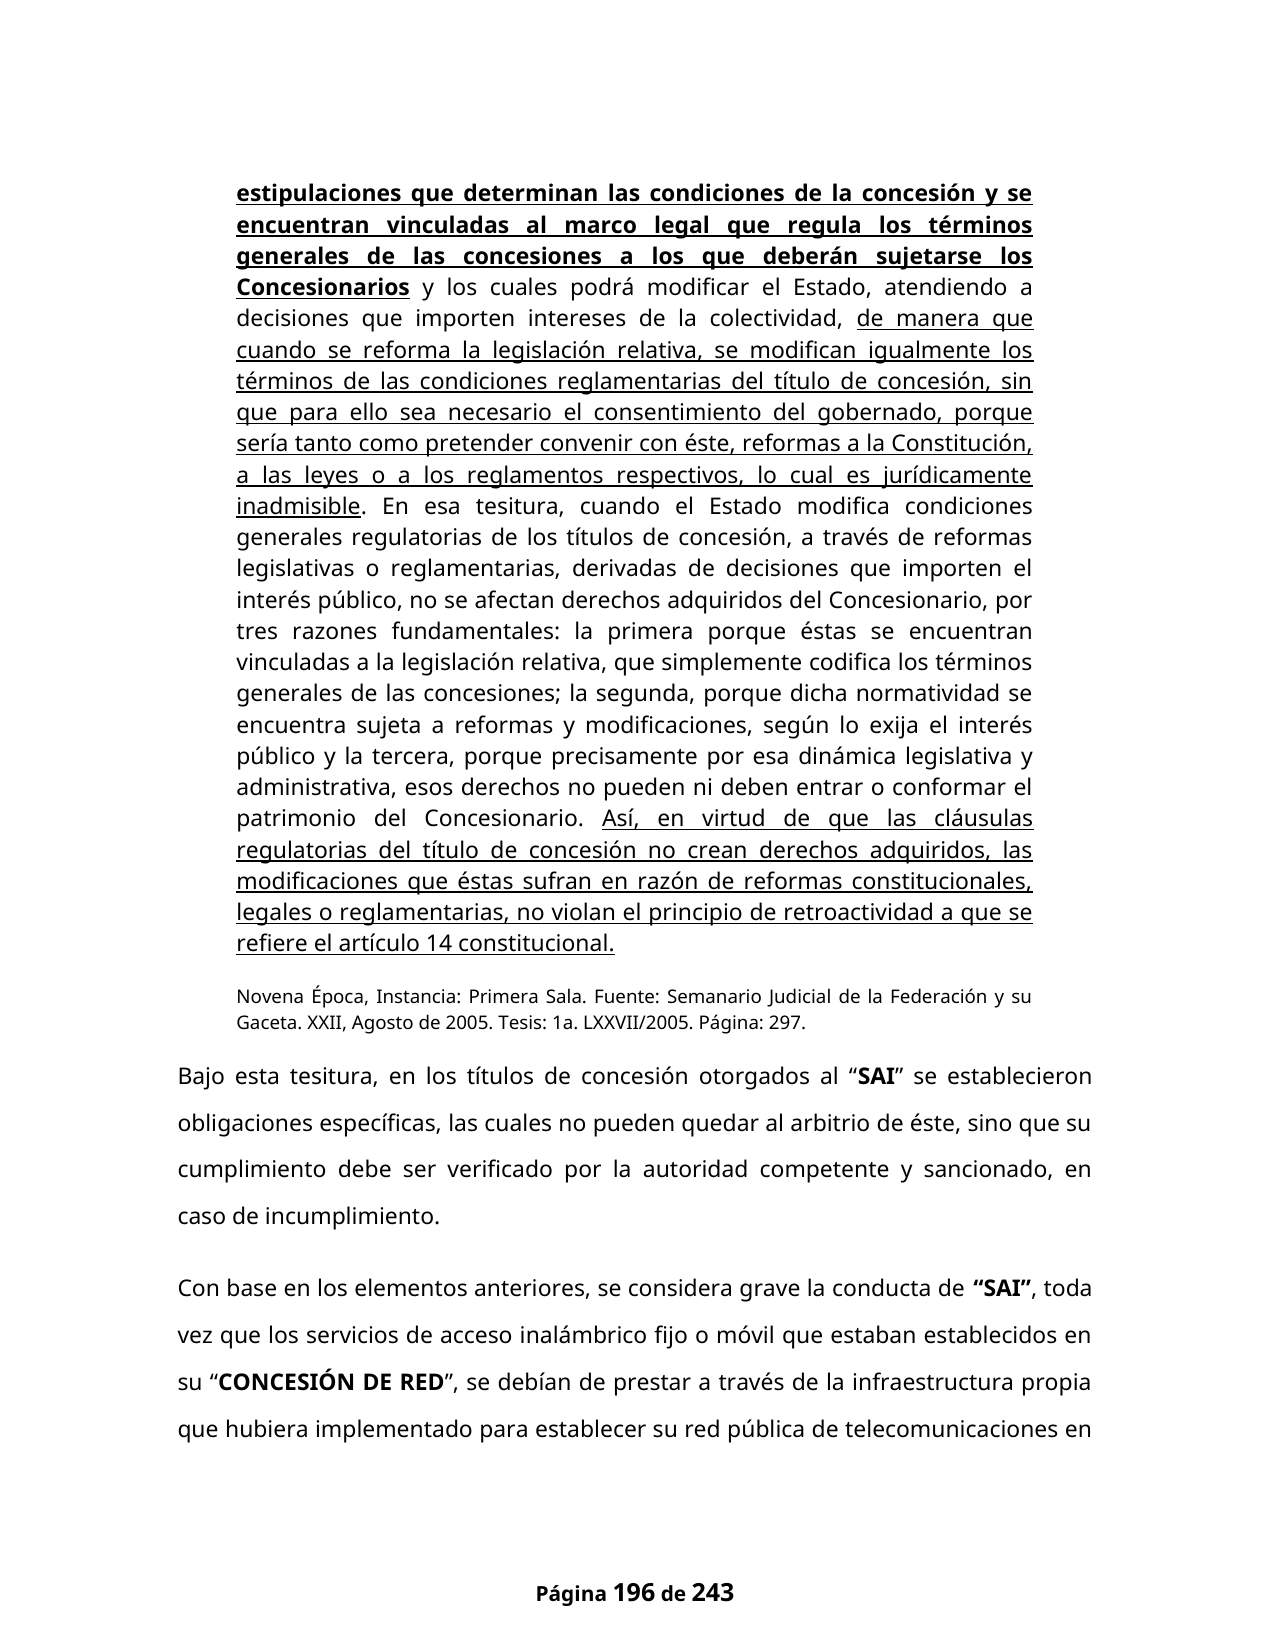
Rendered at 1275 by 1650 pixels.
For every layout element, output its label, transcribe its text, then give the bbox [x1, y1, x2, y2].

text Bajo esta tesitura, en los títulos de concesión otorgados al “SAI” se establecieron obligaciones específicas, las cuales no pueden quedar al arbitrio de éste, sino que su cumplimiento debe ser verificado por la autoridad competente y sancionado, en caso de incumplimiento. [177, 1059, 1092, 1231]
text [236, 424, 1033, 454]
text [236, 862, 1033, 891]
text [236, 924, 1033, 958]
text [177, 1272, 1092, 1444]
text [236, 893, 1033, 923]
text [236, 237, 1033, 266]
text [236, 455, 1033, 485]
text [236, 268, 1033, 360]
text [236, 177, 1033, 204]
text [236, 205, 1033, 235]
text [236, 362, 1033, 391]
text Novena Época, Instancia: Primera Sala. Fuente: Semanario Judicial de la Federación y su Gaceta. XXII, Agosto de 2005. Tesis: 1a. LXXVII/2005. Página: 297. [236, 983, 1033, 1034]
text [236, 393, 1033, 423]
